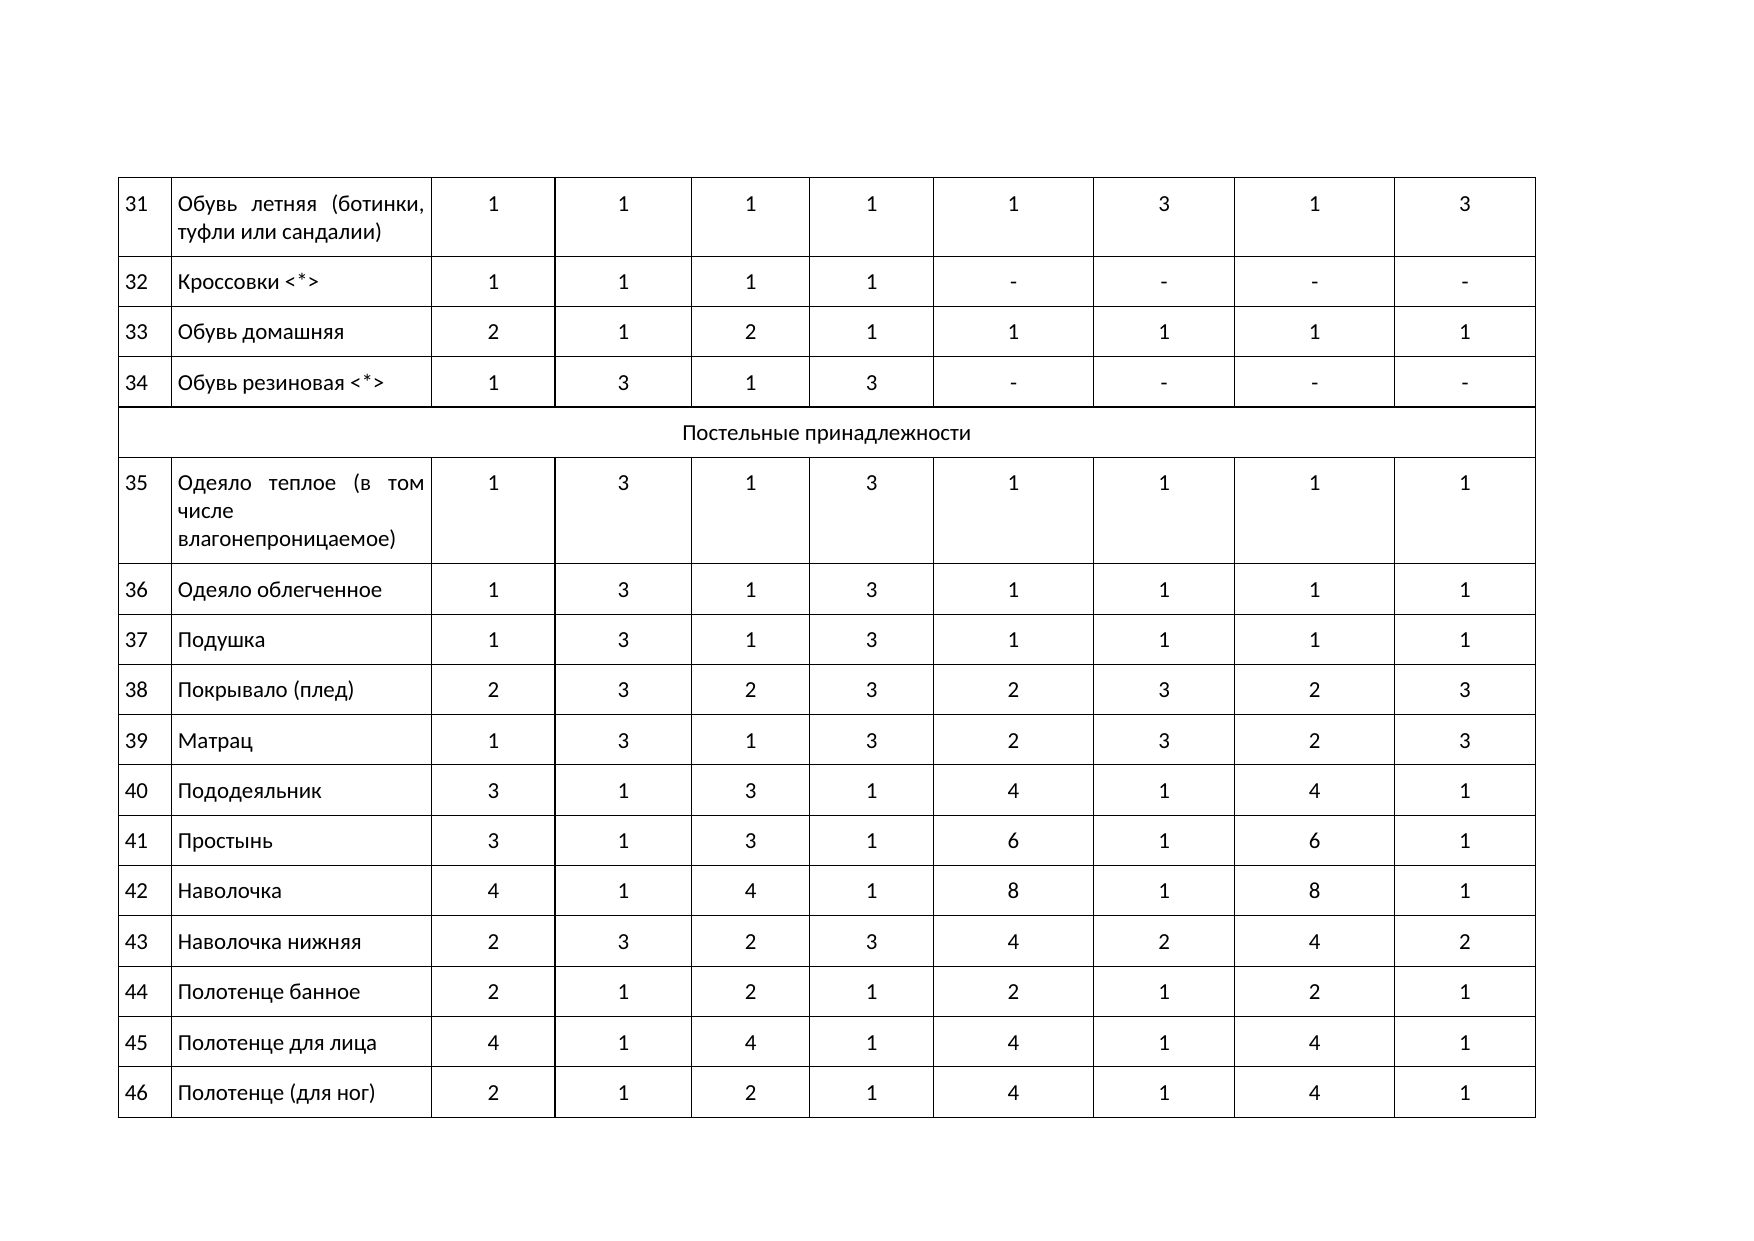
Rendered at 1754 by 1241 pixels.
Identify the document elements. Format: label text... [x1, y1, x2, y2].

table_cell 2 [692, 967, 809, 1016]
table_cell 38 [119, 665, 171, 714]
table_cell 1 [1395, 307, 1535, 356]
table_cell 3 [1395, 178, 1535, 256]
table_cell 1 [432, 715, 554, 764]
table_cell 33 [119, 307, 171, 356]
table_cell 1 [1094, 307, 1234, 356]
table_cell 4 [432, 1017, 554, 1066]
table_cell 1 [432, 615, 554, 664]
table_cell 1 [432, 178, 554, 256]
table_cell 1 [934, 458, 1093, 563]
table_cell 2 [432, 1067, 554, 1117]
table_cell 2 [432, 916, 554, 966]
table_cell 4 [1235, 916, 1394, 966]
table_cell 37 [119, 615, 171, 664]
table_cell 1 [810, 178, 933, 256]
table_cell 1 [1235, 615, 1394, 664]
table_cell 3 [810, 615, 933, 664]
table_cell - [1235, 357, 1394, 406]
table_cell 40 [119, 765, 171, 815]
table_cell 1 [810, 307, 933, 356]
table_cell Полотенце для лица [172, 1017, 431, 1066]
table_cell 6 [934, 816, 1093, 865]
table_cell 2 [1395, 916, 1535, 966]
table_cell 1 [432, 257, 554, 306]
table_cell 3 [810, 564, 933, 613]
table_cell 34 [119, 357, 171, 406]
table_cell 2 [934, 665, 1093, 714]
table_cell - [1094, 357, 1234, 406]
table_cell 1 [810, 1017, 933, 1066]
table_cell 44 [119, 967, 171, 1016]
table_cell 1 [1094, 816, 1234, 865]
table_cell 2 [1235, 715, 1394, 764]
table_cell 1 [556, 1017, 691, 1066]
table_cell 1 [1235, 458, 1394, 563]
table_cell 1 [692, 357, 809, 406]
table_cell 1 [810, 967, 933, 1016]
table_cell 4 [1235, 1017, 1394, 1066]
table_cell 4 [692, 866, 809, 915]
table_cell 1 [556, 1067, 691, 1117]
table_cell Наволочка нижняя [172, 916, 431, 966]
table_cell 32 [119, 257, 171, 306]
table_cell 3 [810, 916, 933, 966]
table_cell 4 [1235, 1067, 1394, 1117]
table_cell Пододеяльник [172, 765, 431, 815]
table_cell 1 [692, 458, 809, 563]
table_cell 1 [692, 715, 809, 764]
table_cell 1 [1395, 458, 1535, 563]
table_cell 6 [1235, 816, 1394, 865]
table_cell Одеяло облегченное [172, 564, 431, 613]
table_cell 2 [934, 715, 1093, 764]
table_cell - [1395, 257, 1535, 306]
table_cell 3 [432, 765, 554, 815]
table_cell 36 [119, 564, 171, 613]
table_cell Покрывало (плед) [172, 665, 431, 714]
table_cell 1 [1395, 816, 1535, 865]
table_cell Подушка [172, 615, 431, 664]
table_cell 1 [934, 178, 1093, 256]
table_cell 3 [1395, 665, 1535, 714]
table_cell 1 [556, 866, 691, 915]
table_cell Полотенце банное [172, 967, 431, 1016]
table_cell 1 [556, 816, 691, 865]
table_cell 3 [432, 816, 554, 865]
table_cell 4 [692, 1017, 809, 1066]
table_cell 1 [1235, 178, 1394, 256]
table_cell 3 [1094, 715, 1234, 764]
table_cell 2 [692, 916, 809, 966]
table_cell 4 [934, 765, 1093, 815]
table_cell Обувь летняя (ботинки, туфли или сандалии) [172, 178, 431, 256]
table_cell Обувь резиновая <*> [172, 357, 431, 406]
table_cell Полотенце (для ног) [172, 1067, 431, 1117]
table_cell 1 [810, 765, 933, 815]
table_cell - [934, 357, 1093, 406]
table_cell - [1235, 257, 1394, 306]
table_cell 1 [556, 178, 691, 256]
table_cell 45 [119, 1017, 171, 1066]
table_cell 42 [119, 866, 171, 915]
table_cell - [934, 257, 1093, 306]
table_cell 2 [432, 665, 554, 714]
table_cell 3 [810, 357, 933, 406]
table_cell 1 [1094, 458, 1234, 563]
table_cell 1 [432, 357, 554, 406]
table_cell 39 [119, 715, 171, 764]
table_cell Обувь домашняя [172, 307, 431, 356]
table_cell 1 [1395, 615, 1535, 664]
table_cell 2 [692, 665, 809, 714]
table_cell 3 [810, 665, 933, 714]
table_cell 2 [692, 1067, 809, 1117]
table_cell 1 [1094, 1067, 1234, 1117]
table_cell 1 [556, 765, 691, 815]
table_cell 1 [1395, 967, 1535, 1016]
table_cell 1 [810, 1067, 933, 1117]
table_cell 2 [432, 967, 554, 1016]
table_cell 1 [1395, 564, 1535, 613]
table_cell 1 [692, 257, 809, 306]
table_cell 4 [934, 1067, 1093, 1117]
table_cell 1 [934, 307, 1093, 356]
table_cell 3 [1094, 665, 1234, 714]
table_cell 8 [934, 866, 1093, 915]
table_cell 2 [1235, 967, 1394, 1016]
table_cell 1 [934, 615, 1093, 664]
table_cell 1 [1235, 564, 1394, 613]
table_cell 1 [432, 564, 554, 613]
table_cell - [1395, 357, 1535, 406]
table_cell 3 [810, 458, 933, 563]
table_cell 4 [432, 866, 554, 915]
table_cell 3 [1395, 715, 1535, 764]
table_cell 2 [1235, 665, 1394, 714]
table_cell 2 [934, 967, 1093, 1016]
table_cell 1 [556, 307, 691, 356]
table_cell 1 [1094, 1017, 1234, 1066]
table_cell 41 [119, 816, 171, 865]
table_cell 3 [556, 916, 691, 966]
table_cell Постельные принадлежности [119, 408, 1535, 457]
table_cell 4 [934, 916, 1093, 966]
table_cell 1 [1235, 307, 1394, 356]
table_cell 1 [1395, 1067, 1535, 1117]
table_cell 1 [556, 257, 691, 306]
table_cell 4 [934, 1017, 1093, 1066]
table_cell 1 [432, 458, 554, 563]
table_cell 1 [692, 615, 809, 664]
table_cell 3 [556, 615, 691, 664]
table_cell 1 [934, 564, 1093, 613]
table_cell 4 [1235, 765, 1394, 815]
table_cell - [1094, 257, 1234, 306]
table_cell 1 [1395, 1017, 1535, 1066]
table_cell 3 [556, 715, 691, 764]
table_cell 3 [556, 665, 691, 714]
table_cell 1 [810, 257, 933, 306]
table_cell Кроссовки <*> [172, 257, 431, 306]
table_cell 1 [1094, 615, 1234, 664]
table_cell 2 [692, 307, 809, 356]
table_cell 1 [810, 866, 933, 915]
table_cell 1 [692, 564, 809, 613]
table_cell 1 [1094, 866, 1234, 915]
table_cell 3 [1094, 178, 1234, 256]
table_cell 3 [556, 357, 691, 406]
table_cell 1 [556, 967, 691, 1016]
table_cell 3 [556, 564, 691, 613]
table_cell Одеяло теплое (в том числе влагонепроницаемое) [172, 458, 431, 563]
table_cell 1 [1395, 765, 1535, 815]
table_cell 1 [1395, 866, 1535, 915]
table_cell 1 [1094, 765, 1234, 815]
table_cell Простынь [172, 816, 431, 865]
table_cell 3 [692, 816, 809, 865]
table_cell 3 [556, 458, 691, 563]
table_cell 46 [119, 1067, 171, 1117]
table_cell 8 [1235, 866, 1394, 915]
table_cell 2 [432, 307, 554, 356]
table_cell 3 [810, 715, 933, 764]
table_cell Наволочка [172, 866, 431, 915]
table_cell 1 [1094, 564, 1234, 613]
table_cell 1 [810, 816, 933, 865]
table_cell 2 [1094, 916, 1234, 966]
table_cell 31 [119, 178, 171, 256]
table_cell 1 [692, 178, 809, 256]
table_cell 35 [119, 458, 171, 563]
table_cell 1 [1094, 967, 1234, 1016]
table_cell Матрац [172, 715, 431, 764]
table_cell 3 [692, 765, 809, 815]
table_cell 43 [119, 916, 171, 966]
